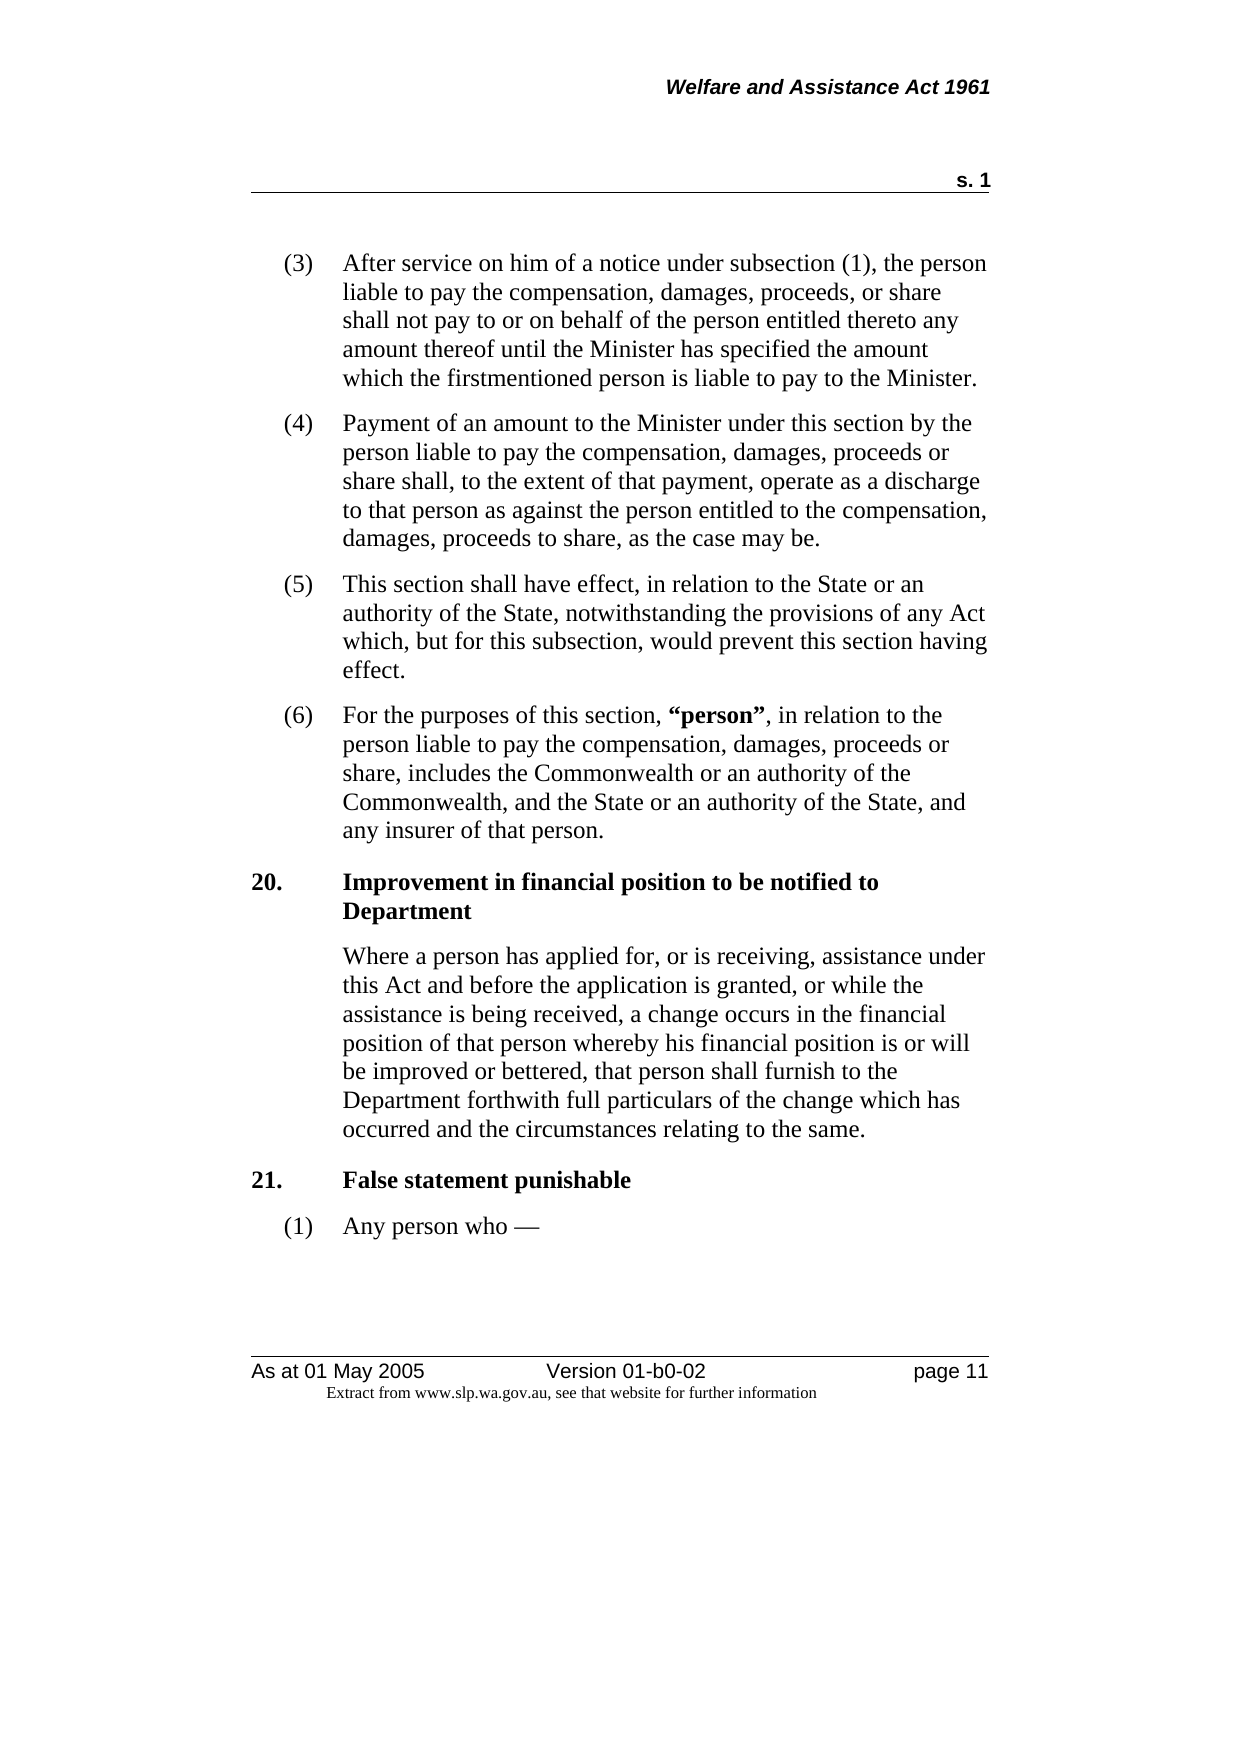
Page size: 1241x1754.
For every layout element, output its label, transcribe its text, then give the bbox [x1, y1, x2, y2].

text (5) This section shall have effect, in relation to the State or an authority of the State, notwithstanding the provisions of any Act which, but for this subsection, would prevent this section having effect. [251, 569, 989, 684]
text (6) For the purposes of this section, “person”, in relation to the person liable to pay the compensation, damages, proceeds or share, includes the Commonwealth or an authority of the Commonwealth, and the State or an authority of the State, and any insurer of that person. [251, 701, 989, 844]
subtitle 21. False statement punishable [251, 1166, 989, 1194]
text (3) After service on him of a notice under subsection (1), the person liable to pay the compensation, damages, proceeds, or share shall not pay to or on behalf of the person entitled thereto any amount thereof until the Minister has specified the amount which the firstmentioned person is liable to pay to the Minister. [251, 248, 989, 392]
subtitle 20. Improvement in financial position to be notified to Department [251, 867, 989, 925]
text (4) Payment of an amount to the Minister under this section by the person liable to pay the compensation, damages, proceeds or share shall, to the extent of that payment, operate as a discharge to that person as against the person entitled to the compensation, damages, proceeds to share, as the case may be. [251, 408, 989, 552]
text Where a person has applied for, or is receiving, assistance under this Act and before the application is granted, or while the assistance is being received, a change occurs in the financial position of that person whereby his financial position is or will be improved or bettered, that person shall furnish to the Department forthwith full particulars of the change which has occurred and the circumstances relating to the same. [251, 941, 989, 1143]
text (1) Any person who — [251, 1211, 989, 1240]
